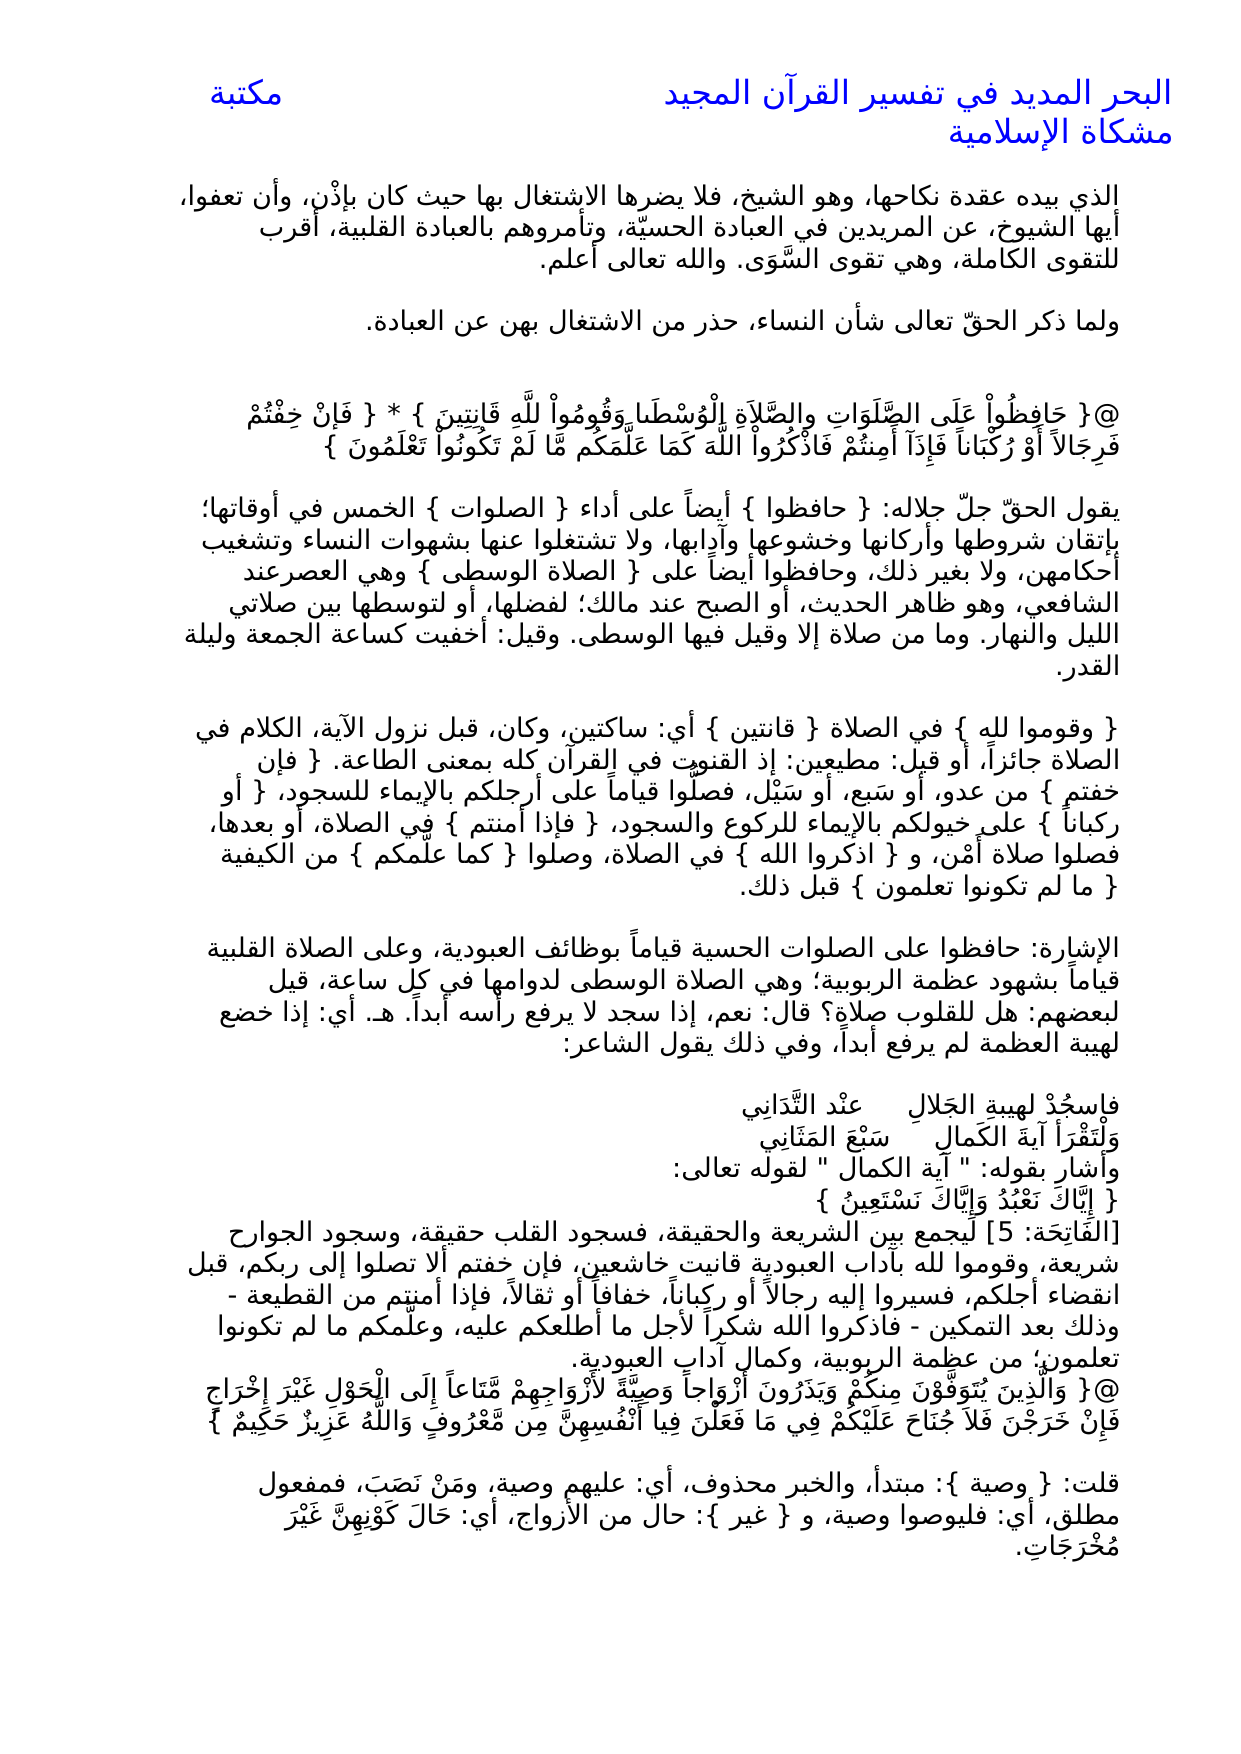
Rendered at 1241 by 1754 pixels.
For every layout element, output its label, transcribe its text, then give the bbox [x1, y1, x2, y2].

text يقول الحقّ جلّ جلاله: { حافظوا } أيضاً على أداء { الصلوات } الخمس في أوقاتها؛ بإتقان شروطها وأركانها وخشوعها وآدابها، ولا تشتغلوا عنها بشهوات النساء وتشغيب أحكامهن، ولا بغير ذلك، وحافظوا أيضاً على { الصلاة الوسطى } وهي العصرعند الشافعي، وهو ظاهر الحديث، أو الصبح عند مالك؛ لفضلها، أو لتوسطها بين صلاتي الليل والنهار. وما من صلاة إلا وقيل فيها الوسطى. وقيل: أخفيت كساعة الجمعة وليلة القدر. [176, 492, 1120, 682]
text وأشار بقوله: " آية الكمال " لقوله تعالى: [176, 1153, 1120, 1184]
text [176, 180, 1120, 275]
text الإشارة: حافظوا على الصلوات الحسية قياماً بوظائف العبودية، وعلى الصلاة القلبية قياماً بشهود عظمة الربوبية؛ وهي الصلاة الوسطى لدوامها في كل ساعة، قيل لبعضهم: هل للقلوب صلاة؟ قال: نعم، إذا سجد لا يرفع رأسه أبداً. هـ. أي: إذا خضع لهيبة العظمة لم يرفع أبداً، وفي ذلك يقول الشاعر: [176, 933, 1120, 1059]
text @{ وَالَّذِينَ يُتَوَفَّوْنَ مِنكُمْ وَيَذَرُونَ أَزْوَاجاً وَصِيَّةً لأَزْوَاجِهِمْ مَّتَاعاً إِلَى الْحَوْلِ غَيْرَ إِخْرَاجٍ فَإِنْ خَرَجْنَ فَلاَ جُنَاحَ عَلَيْكُمْ فِي مَا فَعَلْنَ فِيا أَنْفُسِهِنَّ مِن مَّعْرُوفٍ وَاللَّهُ عَزِيزٌ حَكِيمٌ } [176, 1374, 1120, 1437]
text فاسجُدْ لهيبةِ الجَلالِ عنْد التَّدَانِي [176, 1090, 1120, 1121]
text قلت: { وصية }: مبتدأ، والخبر محذوف، أي: عليهم وصية، ومَنْ نَصَبَ، فمفعول مطلق، أي: فليوصوا وصية، و { غير }: حال من الأزواج، أي: حَالَ كَوْنِهِنَّ غَيْرَ مُخْرَجَاتِ. [176, 1468, 1120, 1562]
text { إِيَّاكَ نَعْبُدُ وَإِيَّاكَ نَسْتَعِينُ } [176, 1184, 1120, 1216]
text { وقوموا لله } في الصلاة { قانتين } أي: ساكتين، وكان، قبل نزول الآية، الكلام في الصلاة جائزاً، أو قيل: مطيعين: إذ القنوت في القرآن كله بمعنى الطاعة. { فإن خفتم } من عدو، أو سَبع، أو سَيْل، فصلُّوا قياماً على أرجلكم بالإيماء للسجود، { أو ركباناً } على خيولكم بالإيماء للركوع والسجود، { فإذا أمنتم } في الصلاة، أو بعدها، فصلوا صلاة أَمْن، و { اذكروا الله } في الصلاة، وصلوا { كما علَّمكم } من الكيفية { ما لم تكونوا تعلمون } قبل ذلك. [176, 713, 1120, 902]
text @{ حَافِظُواْ عَلَى الصَّلَوَاتِ والصَّلاَةِ الْوُسْطَىا وَقُومُواْ للَّهِ قَانِتِينَ } * { فَإنْ خِفْتُمْ فَرِجَالاً أَوْ رُكْبَاناً فَإِذَآ أَمِنتُمْ فَاذْكُرُواْ اللَّهَ كَمَا عَلَّمَكُم مَّا لَمْ تَكُونُواْ تَعْلَمُونَ } [176, 399, 1120, 462]
text وَلْتَقْرَأ آيةَ الكَمالِ سَبْعَ المَثَانِي [176, 1121, 1120, 1153]
text [الفَاتِحَة: 5] ليجمع بين الشريعة والحقيقة، فسجود القلب حقيقة، وسجود الجوارح شريعة، وقوموا لله بآداب العبودية قانيت خاشعين، فإن خفتم ألا تصلوا إلى ربكم، قبل انقضاء أجلكم، فسيروا إليه رجالاً أو ركباناً، خفافاً أو ثقالاً، فإذا أمنتم من القطيعة - وذلك بعد التمكين - فاذكروا الله شكراً لأجل ما أطلعكم عليه، وعلَّمكم ما لم تكونوا تعلمون؛ من عظمة الربوبية، وكمال آداب العبودية. [176, 1216, 1120, 1374]
text ولما ذكر الحقّ تعالى شأن النساء، حذر من الاشتغال بهن عن العبادة. [176, 306, 1120, 337]
